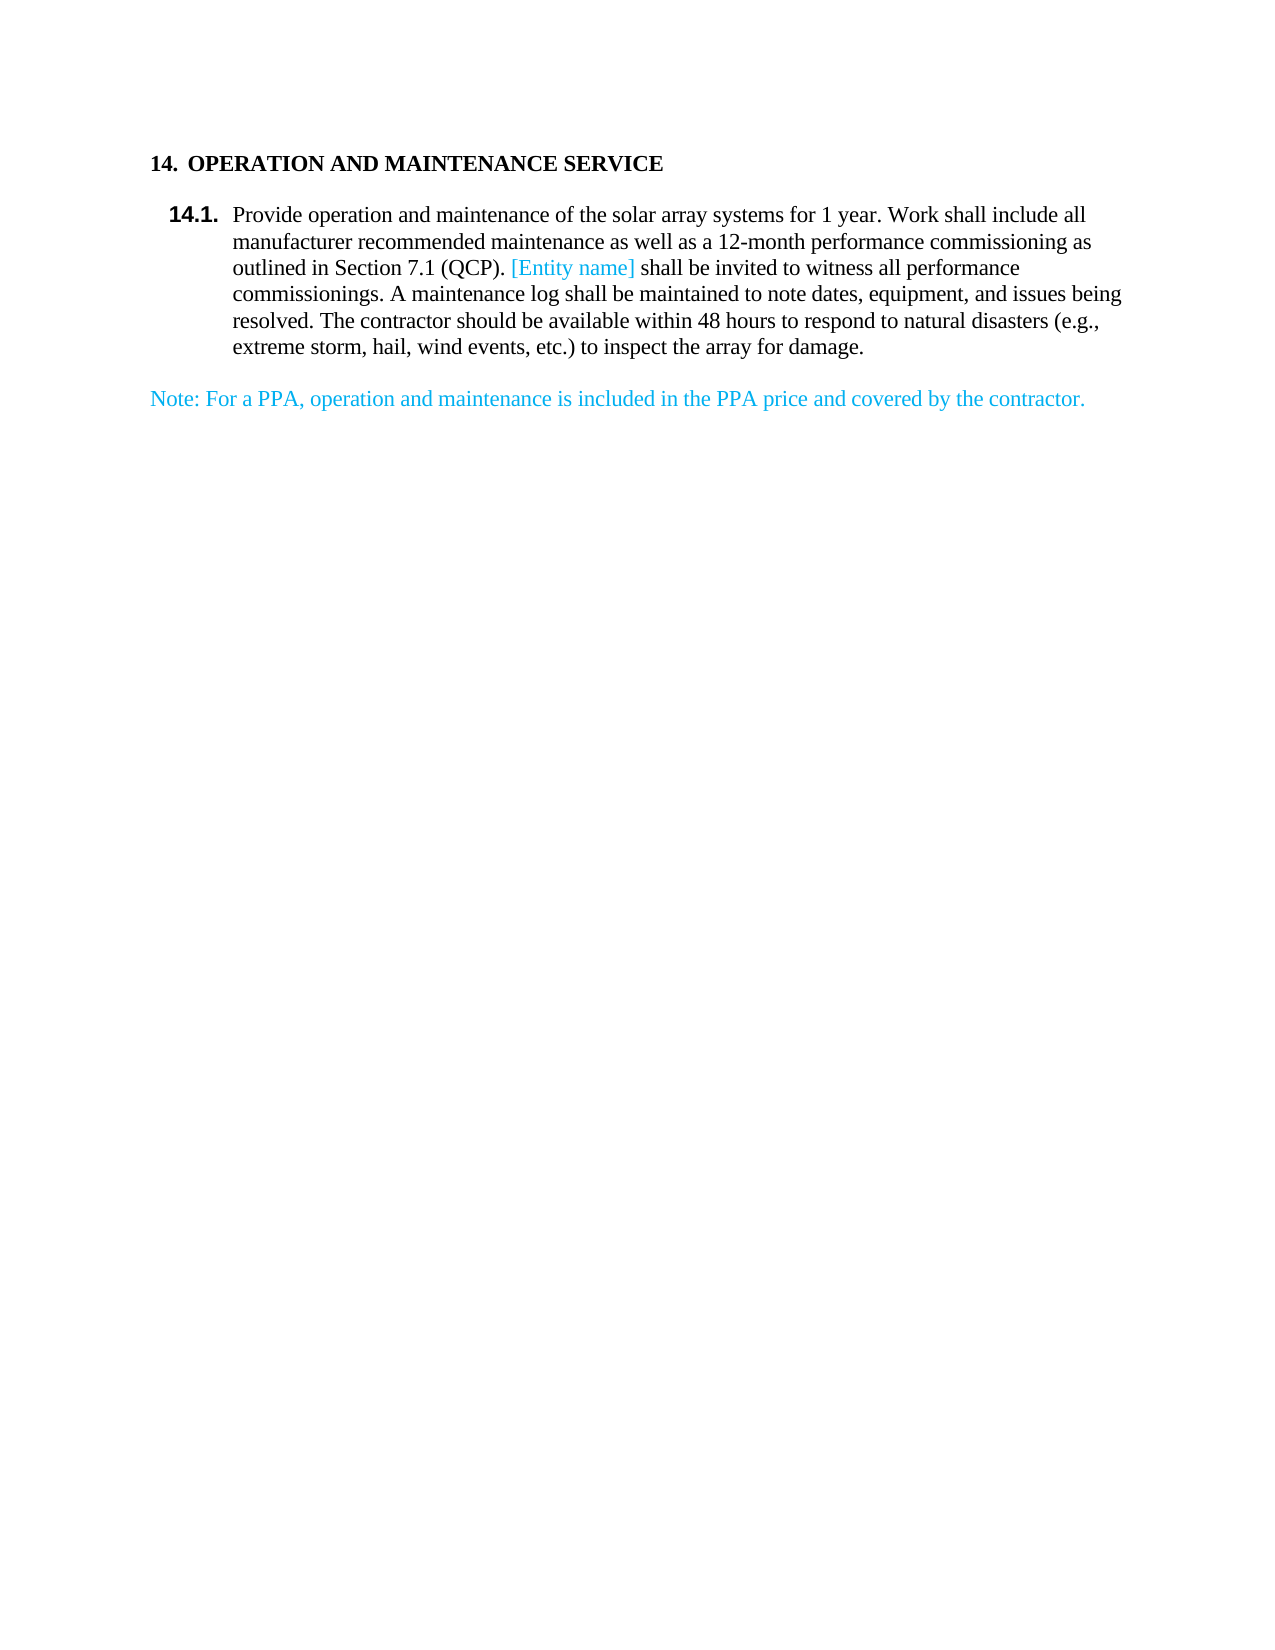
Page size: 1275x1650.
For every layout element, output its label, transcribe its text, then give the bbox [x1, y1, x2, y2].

text Note: For a PPA, operation and maintenance is included in the PPA price and covered by the contractor. [150, 384, 1125, 411]
list Provide operation and maintenance of the solar array systems for 1 year. Work shall include all manufacturer recommended maintenance as well as a 12-month performance commissioning as outlined in Section 7.1 (QCP). [Entity name] shall be invited to witness all performance commissionings. A maintenance log shall be maintained to note dates, equipment, and issues being resolved. The contractor should be available within 48 hours to respond to natural disasters (e.g., extreme storm, hail, wind events, etc.) to inspect the array for damage. [169, 201, 1125, 359]
list OPERATION AND MAINTENANCE SERVICE [150, 150, 1125, 176]
